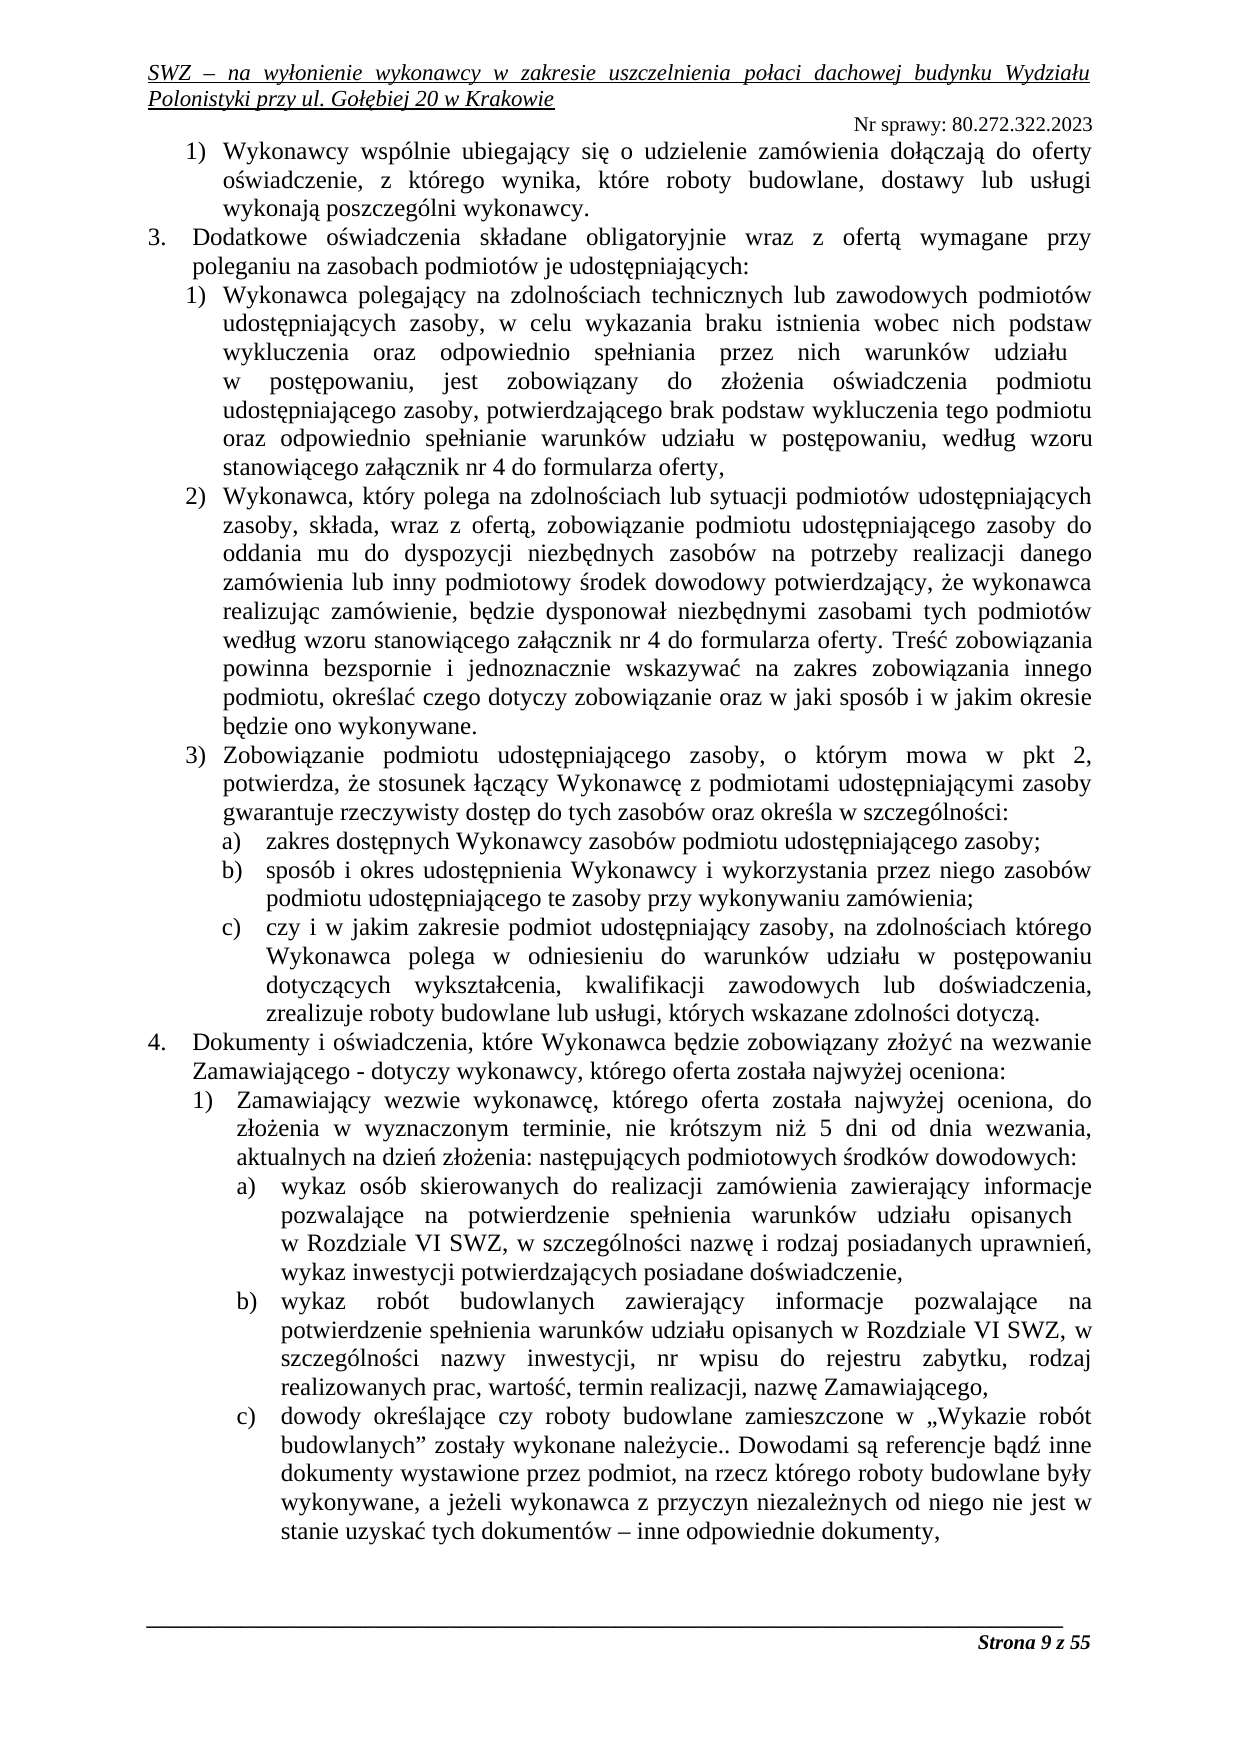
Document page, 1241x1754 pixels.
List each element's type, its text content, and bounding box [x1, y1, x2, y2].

list zakres dostępnych Wykonawcy zasobów podmiotu udostępniającego zasoby; [222, 826, 1092, 855]
list Dodatkowe oświadczenia składane obligatoryjnie wraz z ofertą wymagane przy poleganiu na zasobach podmiotów je udostępniających: [148, 222, 1092, 280]
list Dokumenty i oświadczenia, które Wykonawca będzie zobowiązany złożyć na wezwanie Zamawiającego - dotyczy wykonawcy, którego oferta została najwyżej oceniona: [148, 1027, 1092, 1085]
list Wykonawca polegający na zdolnościach technicznych lub zawodowych podmiotów udostępniających zasoby, w celu wykazania braku istnienia wobec nich podstaw wykluczenia oraz odpowiednio spełniania przez nich warunków udziału w postępowaniu, jest zobowiązany do złożenia oświadczenia podmiotu udostępniającego zasoby, potwierdzającego brak podstaw wykluczenia tego podmiotu oraz odpowiednio spełnianie warunków udziału w postępowaniu, według wzoru stanowiącego załącznik nr 4 do formularza oferty, [185, 280, 1092, 481]
list wykaz osób skierowanych do realizacji zamówienia zawierający informacje pozwalające na potwierdzenie spełnienia warunków udziału opisanych w Rozdziale VI SWZ, w szczególności nazwę i rodzaj posiadanych uprawnień, wykaz inwestycji potwierdzających posiadane doświadczenie, [236, 1171, 1092, 1286]
list Zamawiający wezwie wykonawcę, którego oferta została najwyżej oceniona, do złożenia w wyznaczonym terminie, nie krótszym niż 5 dni od dnia wezwania, aktualnych na dzień złożenia: następujących podmiotowych środków dowodowych: [192, 1085, 1092, 1171]
list sposób i okres udostępnienia Wykonawcy i wykorzystania przez niego zasobów podmiotu udostępniającego te zasoby przy wykonywaniu zamówienia; [222, 855, 1092, 912]
list wykaz robót budowlanych zawierający informacje pozwalające na potwierdzenie spełnienia warunków udziału opisanych w Rozdziale VI SWZ, w szczególności nazwy inwestycji, nr wpisu do rejestru zabytku, rodzaj realizowanych prac, wartość, termin realizacji, nazwę Zamawiającego, [236, 1286, 1092, 1401]
list dowody określające czy roboty budowlane zamieszczone w „Wykazie robót budowlanych” zostały wykonane należycie.. Dowodami są referencje bądź inne dokumenty wystawione przez podmiot, na rzecz którego roboty budowlane były wykonywane, a jeżeli wykonawca z przyczyn niezależnych od niego nie jest w stanie uzyskać tych dokumentów – inne odpowiednie dokumenty, [236, 1401, 1092, 1545]
list Zobowiązanie podmiotu udostępniającego zasoby, o którym mowa w pkt 2, potwierdza, że stosunek łączący Wykonawcę z podmiotami udostępniającymi zasoby gwarantuje rzeczywisty dostęp do tych zasobów oraz określa w szczególności: [185, 740, 1092, 826]
list czy i w jakim zakresie podmiot udostępniający zasoby, na zdolnościach którego Wykonawca polega w odniesieniu do warunków udziału w postępowaniu dotyczących wykształcenia, kwalifikacji zawodowych lub doświadczenia, zrealizuje roboty budowlane lub usługi, których wskazane zdolności dotyczą. [222, 912, 1092, 1027]
list Wykonawca, który polega na zdolnościach lub sytuacji podmiotów udostępniających zasoby, składa, wraz z ofertą, zobowiązanie podmiotu udostępniającego zasoby do oddania mu do dyspozycji niezbędnych zasobów na potrzeby realizacji danego zamówienia lub inny podmiotowy środek dowodowy potwierdzający, że wykonawca realizując zamówienie, będzie dysponował niezbędnymi zasobami tych podmiotów według wzoru stanowiącego załącznik nr 4 do formularza oferty. Treść zobowiązania powinna bezspornie i jednoznacznie wskazywać na zakres zobowiązania innego podmiotu, określać czego dotyczy zobowiązanie oraz w jaki sposób i w jakim okresie będzie ono wykonywane. [185, 481, 1092, 740]
list Wykonawcy wspólnie ubiegający się o udzielenie zamówienia dołączają do oferty oświadczenie, z którego wynika, które roboty budowlane, dostawy lub usługi wykonają poszczególni wykonawcy. [185, 136, 1092, 222]
